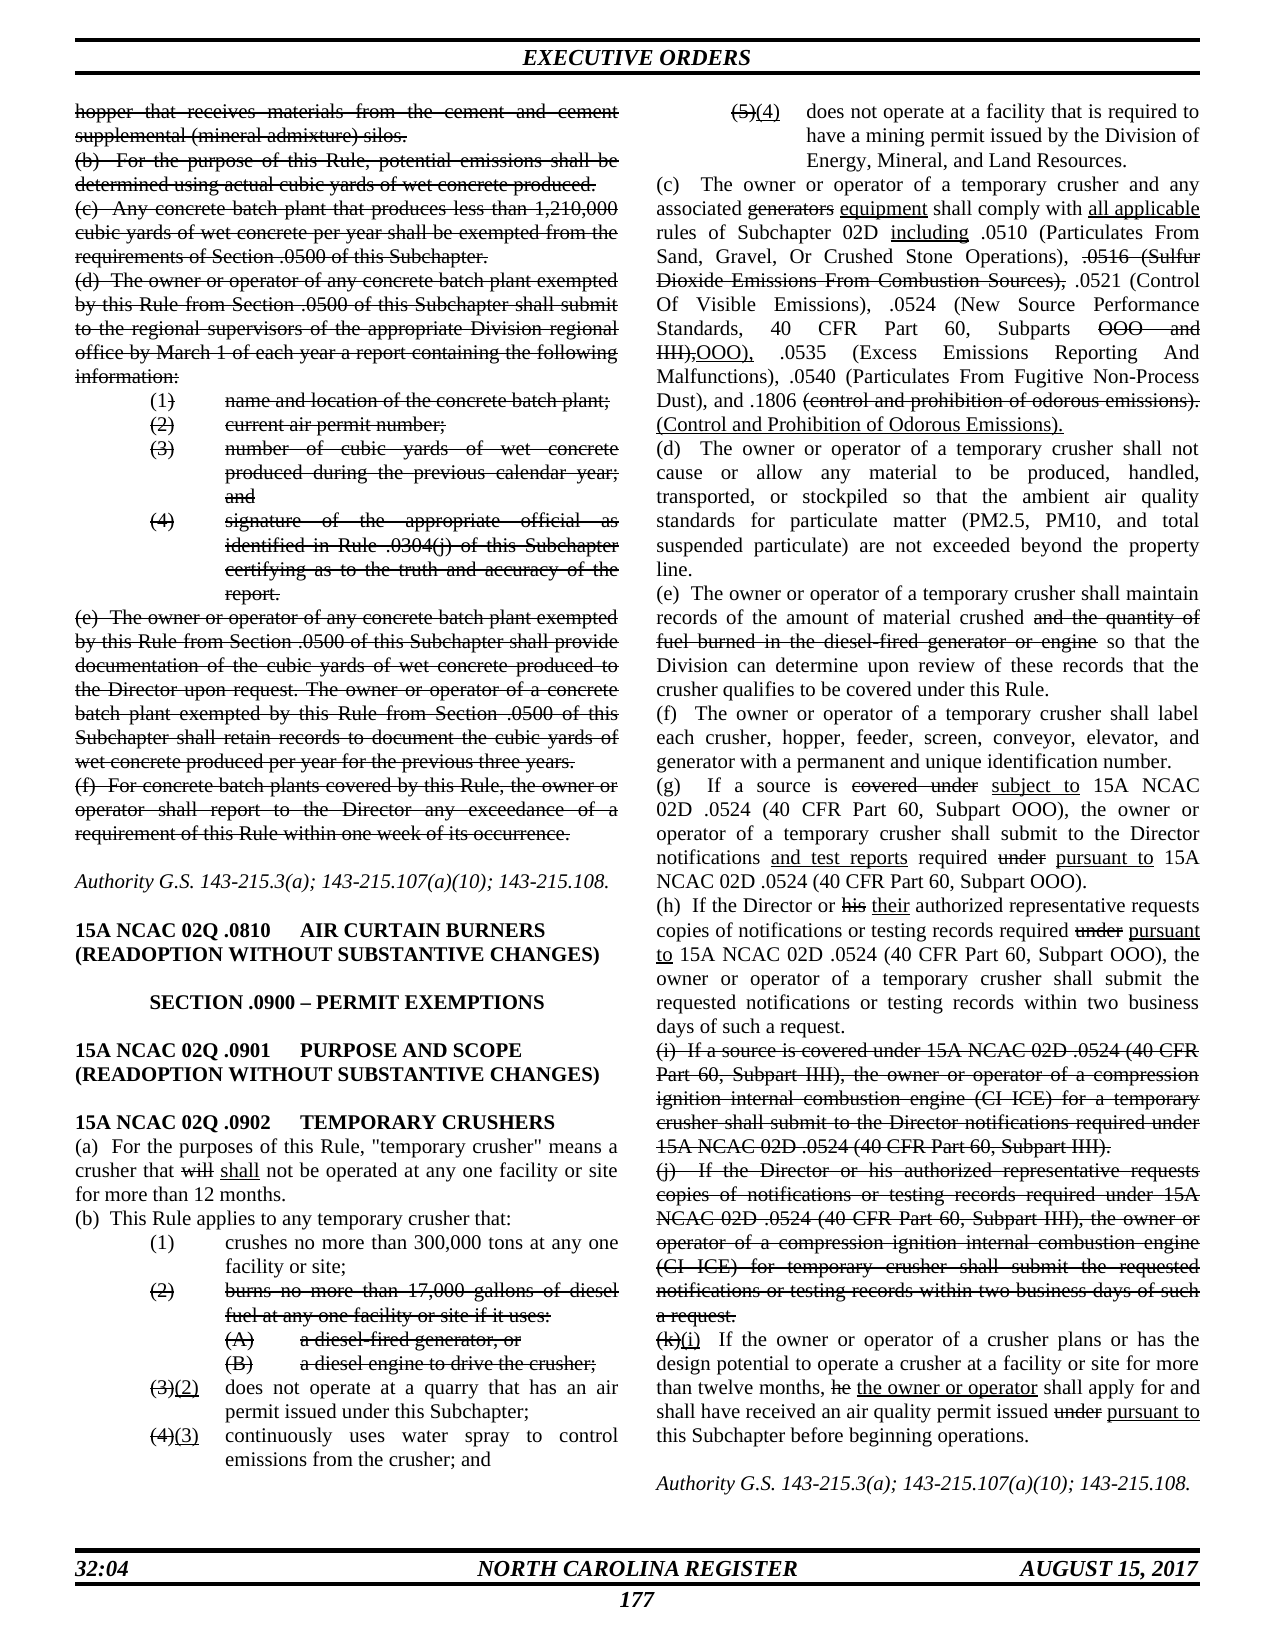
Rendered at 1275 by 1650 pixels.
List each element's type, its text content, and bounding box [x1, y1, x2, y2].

text (k)(i) If the owner or operator of a crusher plans or has the design potential to operate a crusher at a facility or site for more than twelve months, he the owner or operator shall apply for and shall have received an air quality permit issued under pursuant to this Subchapter before beginning operations. [656, 1327, 1200, 1447]
text (d) The owner or operator of any concrete batch plant exempted by this Rule from Section .0500 of this Subchapter shall submit to the regional supervisors of the appropriate Division regional office by March 1 of each year a report containing the following information: [75, 268, 619, 329]
text (B) a diesel engine to drive the crusher; [225, 1351, 619, 1375]
text (i) If a source is covered under 15A NCAC 02D .0524 (40 CFR Part 60, Subpart IIII), the owner or operator of a compression ignition internal combustion engine (CI ICE) for a temporary crusher shall submit to the Director notifications required under 15A NCAC 02D .0524 (40 CFR Part 60, Subpart IIII). [656, 1038, 1200, 1099]
text (5)(4) does not operate at a facility that is required to have a mining permit issued by the Division of Energy, Mineral, and Land Resources. [731, 99, 1200, 172]
text (i) If a source is covered under 15A NCAC 02D .0524 (40 CFR Part 60, Subpart IIII), the owner or operator of a compression ignition internal combustion engine (CI ICE) for a temporary crusher shall submit to the Director notifications required under 15A NCAC 02D .0524 (40 CFR Part 60, Subpart IIII). [656, 1124, 1200, 1158]
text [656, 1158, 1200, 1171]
text 15A NCAC 02Q .0902 TEMPORARY CRUSHERS [75, 1110, 619, 1134]
text (f) The owner or operator of a temporary crusher shall label each crusher, hopper, feeder, screen, conveyor, elevator, and generator with a permanent and unique identification number. [656, 701, 1200, 773]
text (h) If the Director or his their authorized representative requests copies of notifications or testing records required under pursuant to 15A NCAC 02D .0524 (40 CFR Part 60, Subpart OOO), the owner or operator of a temporary crusher shall submit the requested notifications or testing records within two business days of such a request. [656, 893, 1200, 1038]
text (3) number of cubic yards of wet concrete produced during the previous calendar year; and [150, 436, 619, 508]
text (1) crushes no more than 300,000 tons at any one facility or site; [150, 1230, 619, 1278]
text (c) Any concrete batch plant that produces less than 1,210,000 cubic yards of wet concrete per year shall be exempted from the requirements of Section .0500 of this Subchapter. [75, 196, 619, 268]
text (b) For the purpose of this Rule, potential emissions shall be determined using actual cubic yards of wet concrete produced. [75, 162, 619, 196]
text (A) a diesel-fired generator, or [225, 1327, 619, 1351]
text Authority G.S. 143-215.3(a); 143-215.107(a)(10); 143-215.108. [75, 869, 619, 893]
text (2) current air permit number; [150, 412, 619, 436]
text 15A NCac 02q .0810 air curtain burners (REadoption without substantive Changes) [75, 917, 619, 966]
text 15A NCAC 02Q .0901 PURPOSE AND SCOPE (readoption without substantive changes) [75, 1038, 619, 1086]
text (g) If a source is covered under subject to 15A NCAC 02D .0524 (40 CFR Part 60, Subpart OOO), the owner or operator of a temporary crusher shall submit to the Director notifications and test reports required under pursuant to 15A NCAC 02D .0524 (40 CFR Part 60, Subpart OOO). [656, 773, 1200, 893]
text (d) The owner or operator of any concrete batch plant exempted by this Rule from Section .0500 of this Subchapter shall submit to the regional supervisors of the appropriate Division regional office by March 1 of each year a report containing the following information: [75, 330, 619, 388]
text (4)(3) continuously uses water spray to control emissions from the crusher; and [150, 1423, 619, 1471]
text (c) The owner or operator of a temporary crusher and any associated generators equipment shall comply with all applicable rules of Subchapter 02D including .0510 (Particulates From Sand, Gravel, Or Crushed Stone Operations), .0516 (Sulfur Dioxide Emissions From Combustion Sources), .0521 (Control Of Visible Emissions), .0524 (New Source Performance Standards, 40 CFR Part 60, Subparts OOO and IIII),OOO), .0535 (Excess Emissions Reporting And Malfunctions), .0540 (Particulates From Fugitive Non-Process Dust), and .1806 (control and prohibition of odorous emissions).(Control and Prohibition of Odorous Emissions). [656, 172, 1200, 436]
text Authority G.S. 143-215.3(a); 143-215.107(a)(10); 143-215.108. [656, 1471, 1200, 1495]
text (a) For the purposes of this Rule, "temporary crusher" means a crusher that will shall not be operated at any one facility or site for more than 12 months. [75, 1134, 619, 1206]
text (2) burns no more than 17,000 gallons of diesel fuel at any one facility or site if it uses: [150, 1278, 619, 1327]
text (f) For concrete batch plants covered by this Rule, the owner or operator shall report to the Director any exceedance of a requirement of this Rule within one week of its occurrence. [75, 773, 619, 845]
text (1) name and location of the concrete batch plant; [150, 388, 619, 412]
text (e) The owner or operator of a temporary crusher shall maintain records of the amount of material crushed and the quantity of fuel burned in the diesel-fired generator or engine so that the Division can determine upon review of these records that the crusher qualifies to be covered under this Rule. [656, 581, 1200, 701]
text SECTION .0900 – PERMIT EXEMPTIONS [75, 990, 619, 1014]
text (4) signature of the appropriate official as identified in Rule .0304(j) of this Subchapter certifying as to the truth and accuracy of the report. [150, 508, 619, 605]
text (d) The owner or operator of a temporary crusher shall not cause or allow any material to be produced, handled, transported, or stockpiled so that the ambient air quality standards for particulate matter (PM2.5, PM10, and total suspended particulate) are not exceeded beyond the property line. [656, 436, 1200, 581]
text (3)(2) does not operate at a quarry that has an air permit issued under this Subchapter; [150, 1375, 619, 1423]
text (b) This Rule applies to any temporary crusher that: [75, 1206, 619, 1230]
